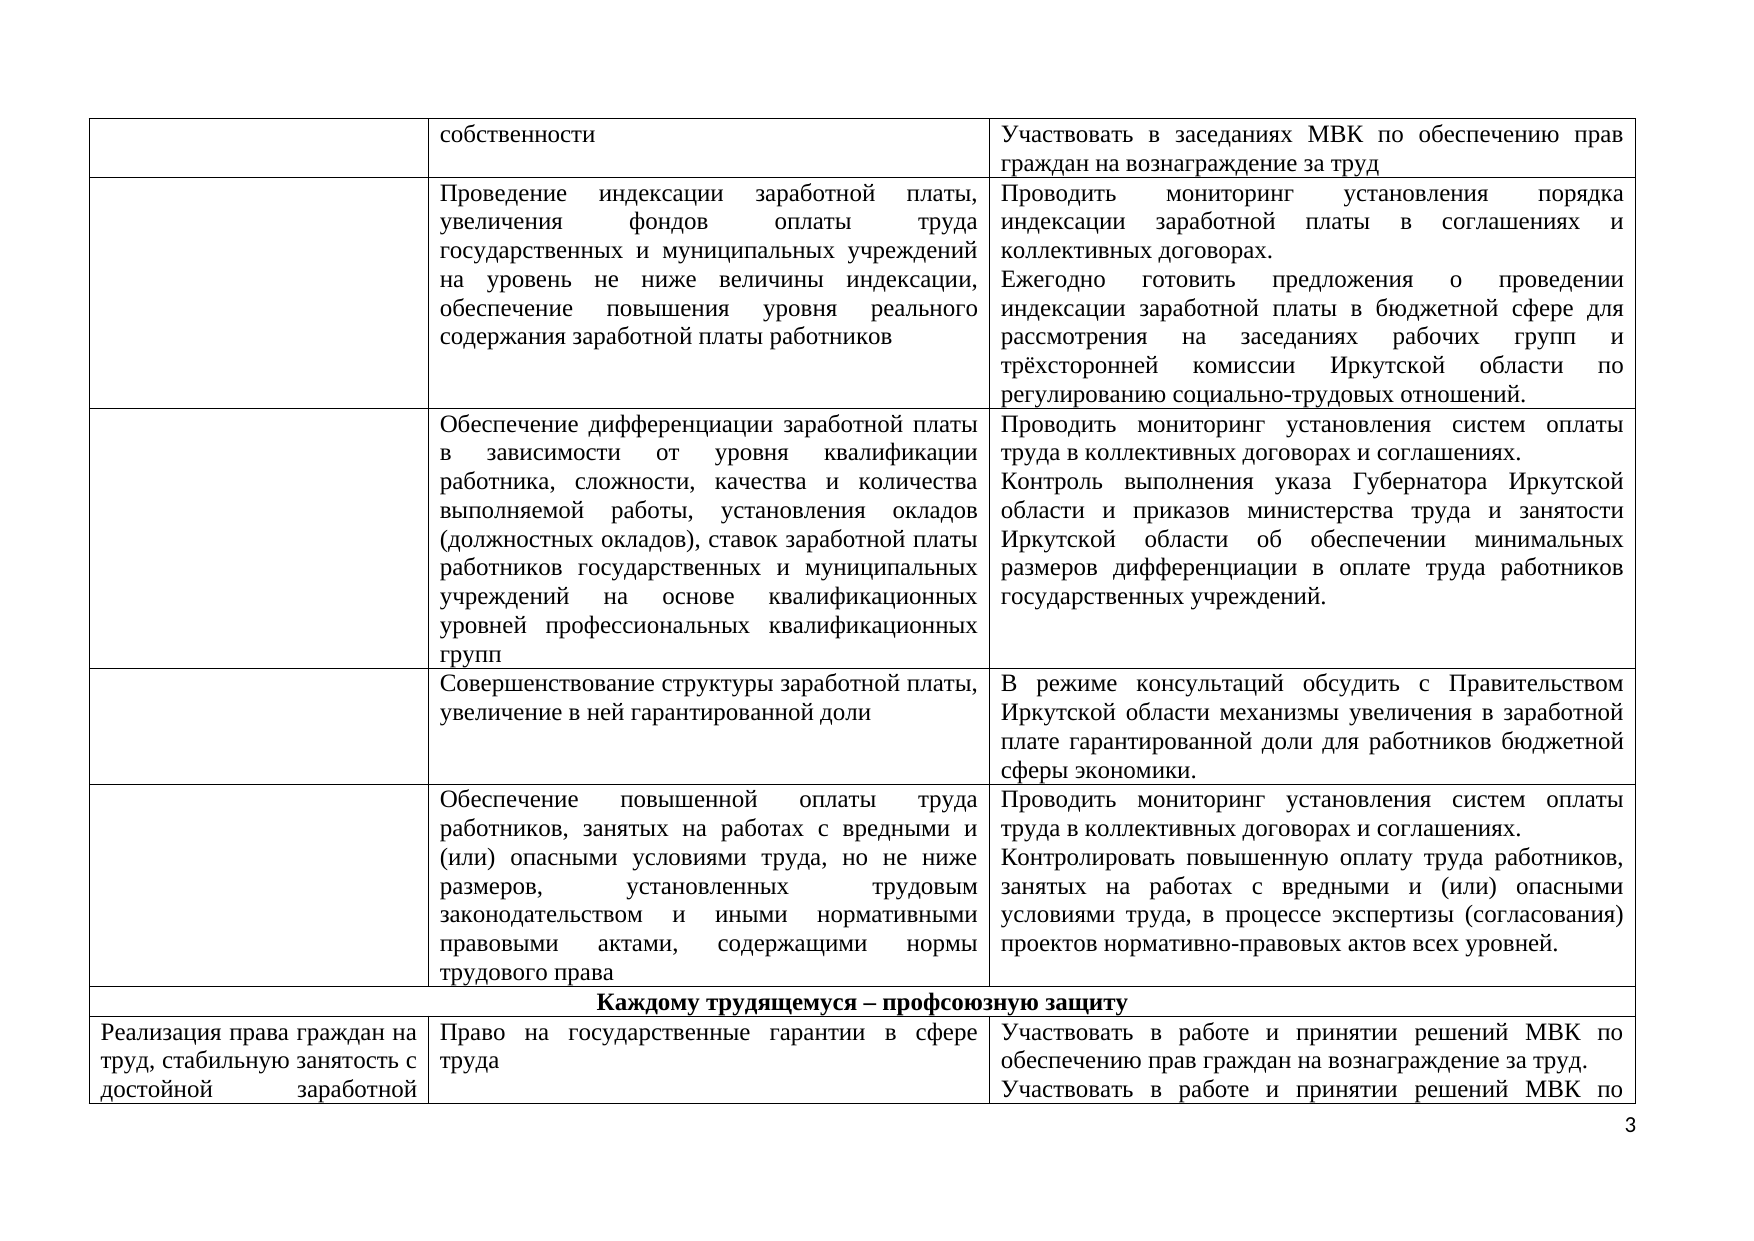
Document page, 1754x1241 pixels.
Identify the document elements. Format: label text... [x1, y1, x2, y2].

table_cell Совершенствование структуры заработной платы, увеличение в ней гарантированной доли [429, 669, 989, 783]
table_cell В режиме консультаций обсудить с Правительством Иркутской области механизмы увеличения в заработной плате гарантированной доли для работников бюджетной сферы экономики. [990, 669, 1635, 783]
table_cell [90, 1017, 428, 1103]
table_cell Обеспечение повышенной оплаты труда работников, занятых на работах с вредными и (или) опасными условиями труда, но не ниже размеров, установленных трудовым законодательством и иными нормативными правовыми актами, содержащими нормы трудового права [429, 785, 989, 986]
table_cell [429, 1017, 989, 1103]
table_cell [90, 119, 428, 177]
table_cell [90, 409, 428, 667]
table_cell [90, 669, 428, 783]
table_cell Проводить мониторинг установления систем оплаты труда в коллективных договорах и соглашениях. Контролировать повышенную оплату труда работников, занятых на работах с вредными и (или) опасными условиями труда, в процессе экспертизы (согласования) проектов нормативно-правовых актов всех уровней. [990, 785, 1635, 986]
table_cell Проведение индексации заработной платы, увеличения фондов оплаты труда государственных и муниципальных учреждений на уровень не ниже величины индексации, обеспечение повышения уровня реального содержания заработной платы работников [429, 178, 989, 408]
table_cell Проводить мониторинг установления систем оплаты труда в коллективных договорах и соглашениях. Контроль выполнения указа Губернатора Иркутской области и приказов министерства труда и занятости Иркутской области об обеспечении минимальных размеров дифференциации в оплате труда работников государственных учреждений. [990, 409, 1635, 667]
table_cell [990, 119, 1635, 177]
table_cell [90, 785, 428, 986]
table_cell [990, 1017, 1635, 1103]
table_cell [429, 119, 989, 177]
table_cell Обеспечение дифференциации заработной платы в зависимости от уровня квалификации работника, сложности, качества и количества выполняемой работы, установления окладов (должностных окладов), ставок заработной платы работников государственных и муниципальных учреждений на основе квалификационных уровней профессиональных квалификационных групп [429, 409, 989, 667]
table_cell Проводить мониторинг установления порядка индексации заработной платы в соглашениях и коллективных договорах. Ежегодно готовить предложения о проведении индексации заработной платы в бюджетной сфере для рассмотрения на заседаниях рабочих групп и трёхсторонней комиссии Иркутской области по регулированию социально-трудовых отношений. [990, 178, 1635, 408]
table_cell Каждому трудящемуся – профсоюзную защиту [90, 987, 1635, 1016]
table_cell [90, 178, 428, 408]
